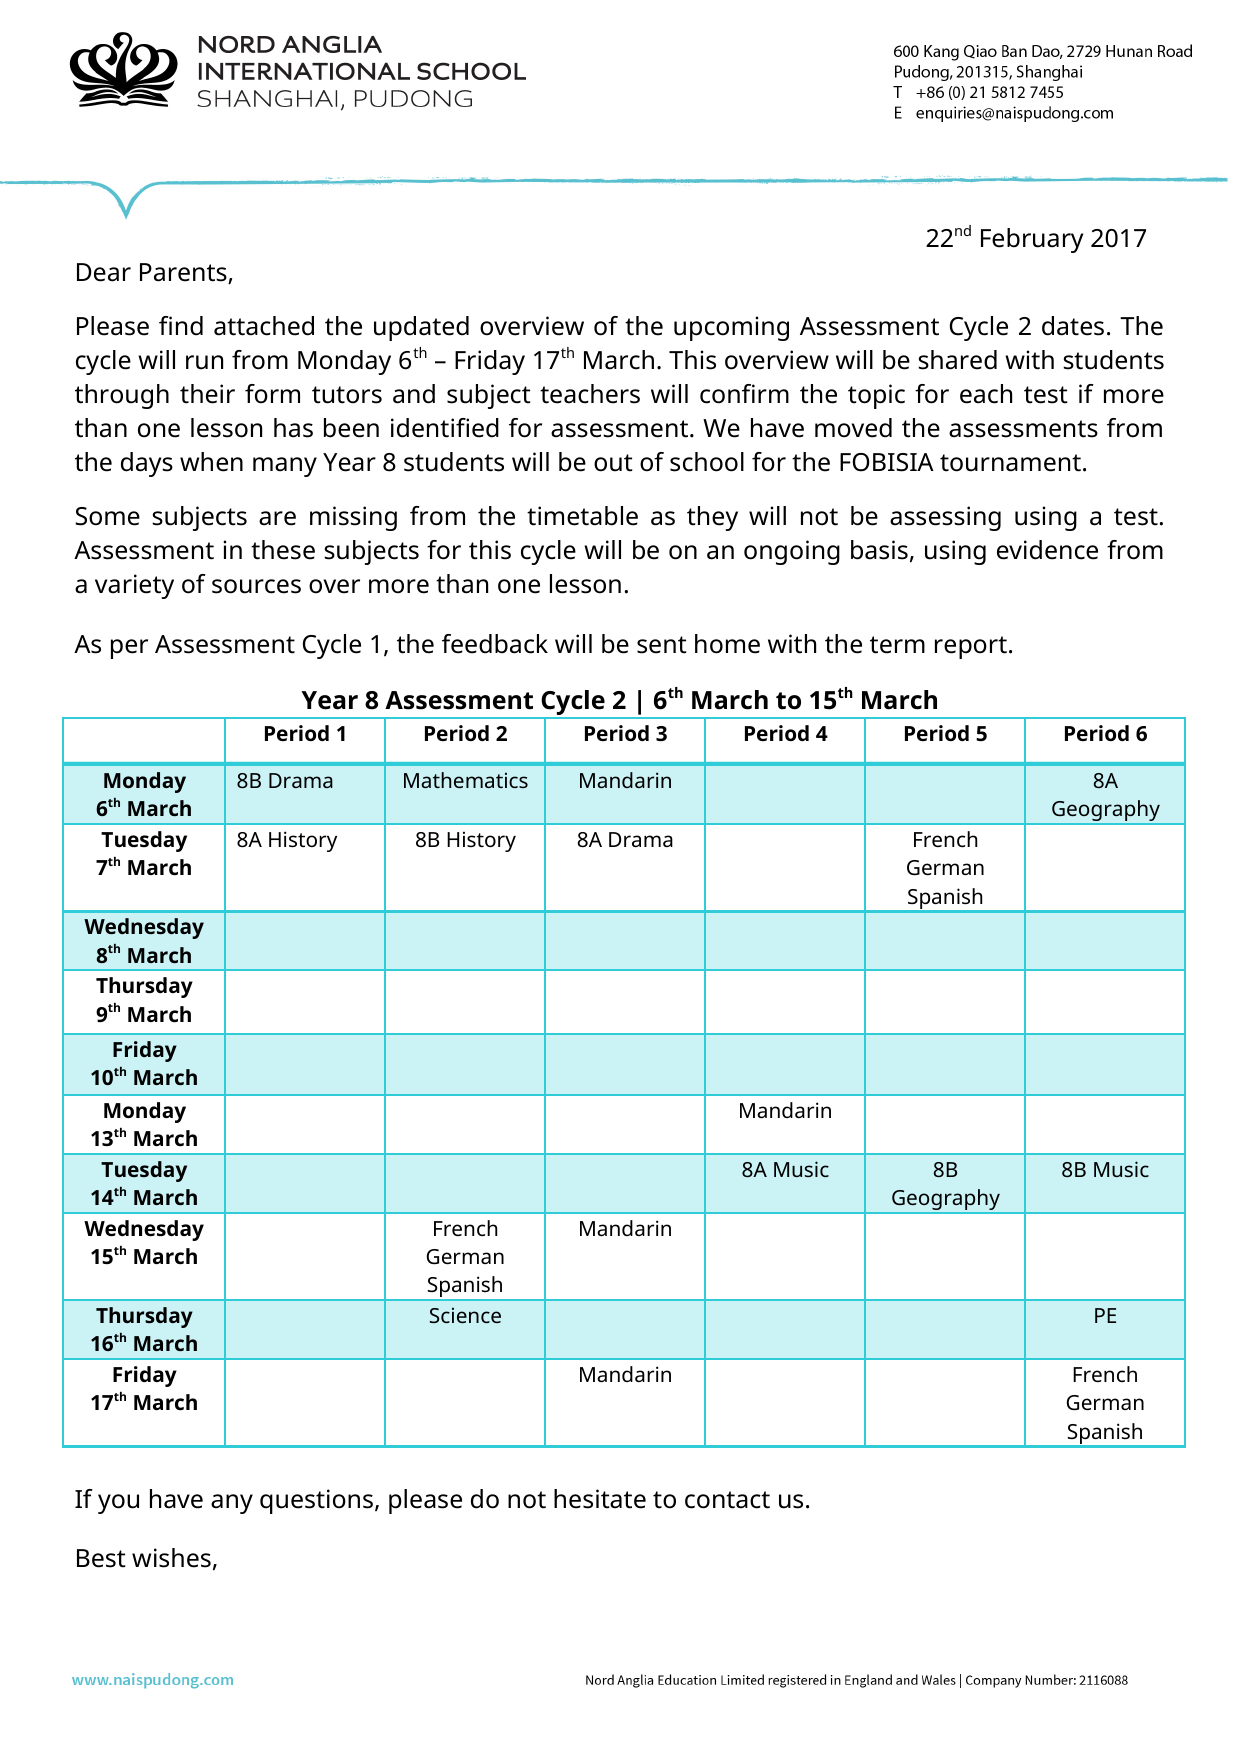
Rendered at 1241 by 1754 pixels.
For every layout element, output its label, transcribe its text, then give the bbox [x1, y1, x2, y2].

table_cell 8A History [226, 825, 384, 910]
table_cell [866, 766, 1024, 823]
text Dear Parents, [74, 254, 1166, 288]
text Best wishes, [74, 1541, 1166, 1575]
table_cell 8B History [386, 825, 544, 910]
picture [0, 6, 1241, 221]
table_cell Friday 10th March [64, 1035, 224, 1094]
table_header Period 4 [706, 719, 864, 761]
table_cell [706, 913, 864, 969]
table_header Period 3 [546, 719, 704, 761]
table_cell Mandarin [546, 1360, 704, 1445]
table_cell [546, 1096, 704, 1153]
table_cell Mandarin [706, 1096, 864, 1153]
text Some subjects are missing from the timetable as they will not be assessing using a test. Assessment in these subjects for this cycle will be on an ongoing basis, using evidence from a variety of sources over more than one lesson. [74, 498, 1166, 601]
table_cell 8A Music [706, 1155, 864, 1212]
table_cell [386, 1360, 544, 1445]
picture [0, 1612, 1200, 1754]
table_cell [226, 971, 384, 1033]
table_cell PE [1026, 1301, 1184, 1358]
table_cell [546, 1155, 704, 1212]
table_cell [866, 913, 1024, 969]
table_cell Friday 17th March [64, 1360, 224, 1445]
table_cell [226, 1096, 384, 1153]
table_cell [866, 1035, 1024, 1094]
table_cell [546, 1301, 704, 1358]
table_cell [386, 1035, 544, 1094]
text As per Assessment Cycle 1, the feedback will be sent home with the term report. [74, 626, 1166, 660]
table_cell [386, 1096, 544, 1153]
table_cell [866, 1214, 1024, 1299]
table_cell [226, 1035, 384, 1094]
table_cell Mandarin [546, 766, 704, 823]
table_cell [706, 1035, 864, 1094]
table_cell [226, 1301, 384, 1358]
table_cell [386, 913, 544, 969]
table_cell [386, 1155, 544, 1212]
table_header Period 5 [866, 719, 1024, 761]
table_cell [706, 766, 864, 823]
text Year 8 Assessment Cycle 2 | 6th March to 15th March [74, 683, 1166, 717]
table_cell [866, 1096, 1024, 1153]
table_header [64, 719, 224, 761]
table_cell [226, 913, 384, 969]
text If you have any questions, please do not hesitate to contact us. [74, 1481, 1166, 1516]
table_cell [866, 971, 1024, 1033]
table_cell 8B Geography [866, 1155, 1024, 1212]
table_cell Wednesday 15th March [64, 1214, 224, 1299]
table_cell Thursday 9th March [64, 971, 224, 1033]
table_cell [706, 1214, 864, 1299]
table_cell Wednesday 8th March [64, 913, 224, 969]
text 22nd February 2017 [74, 150, 1166, 254]
table_cell Tuesday 14th March [64, 1155, 224, 1212]
table_header Period 1 [226, 719, 384, 761]
table_cell [706, 1360, 864, 1445]
table_cell 8A Drama [546, 825, 704, 910]
table_cell [706, 1301, 864, 1358]
table_cell Tuesday 7th March [64, 825, 224, 910]
table_cell [546, 971, 704, 1033]
table_cell [1026, 913, 1184, 969]
table_cell [1026, 971, 1184, 1033]
table_cell Mathematics [386, 766, 544, 823]
table_cell Monday 13th March [64, 1096, 224, 1153]
table_cell [226, 1360, 384, 1445]
table_cell [226, 1214, 384, 1299]
table_cell [1026, 1035, 1184, 1094]
table_header Period 6 [1026, 719, 1184, 761]
table_cell French German Spanish [1026, 1360, 1184, 1445]
table_header Period 2 [386, 719, 544, 761]
table_cell Mandarin [546, 1214, 704, 1299]
table_cell 8B Music [1026, 1155, 1184, 1212]
table_cell [546, 1035, 704, 1094]
text Please find attached the updated overview of the upcoming Assessment Cycle 2 dates. The cycle will run from Monday 6th – Friday 17th March. This overview will be shared with students through their form tutors and subject teachers will confirm the topic for each test if more than one lesson has been identified for assessment. We have moved the assessments from the days when many Year 8 students will be out of school for the FOBISIA tournament. [74, 308, 1166, 479]
table_cell Monday 6th March [64, 766, 224, 823]
table_cell [546, 913, 704, 969]
table_cell 8B Drama [226, 766, 384, 823]
table_cell Thursday 16th March [64, 1301, 224, 1358]
table_cell [866, 1301, 1024, 1358]
table_cell [226, 1155, 384, 1212]
table_cell French German Spanish [866, 825, 1024, 910]
table_cell Science [386, 1301, 544, 1358]
table_cell French German Spanish [386, 1214, 544, 1299]
table_cell [1026, 825, 1184, 910]
table_cell [706, 825, 864, 910]
table_cell [706, 971, 864, 1033]
table_cell [1026, 1096, 1184, 1153]
table_cell [386, 971, 544, 1033]
table_cell [866, 1360, 1024, 1445]
table_cell 8A Geography [1026, 766, 1184, 823]
table_cell [1026, 1214, 1184, 1299]
